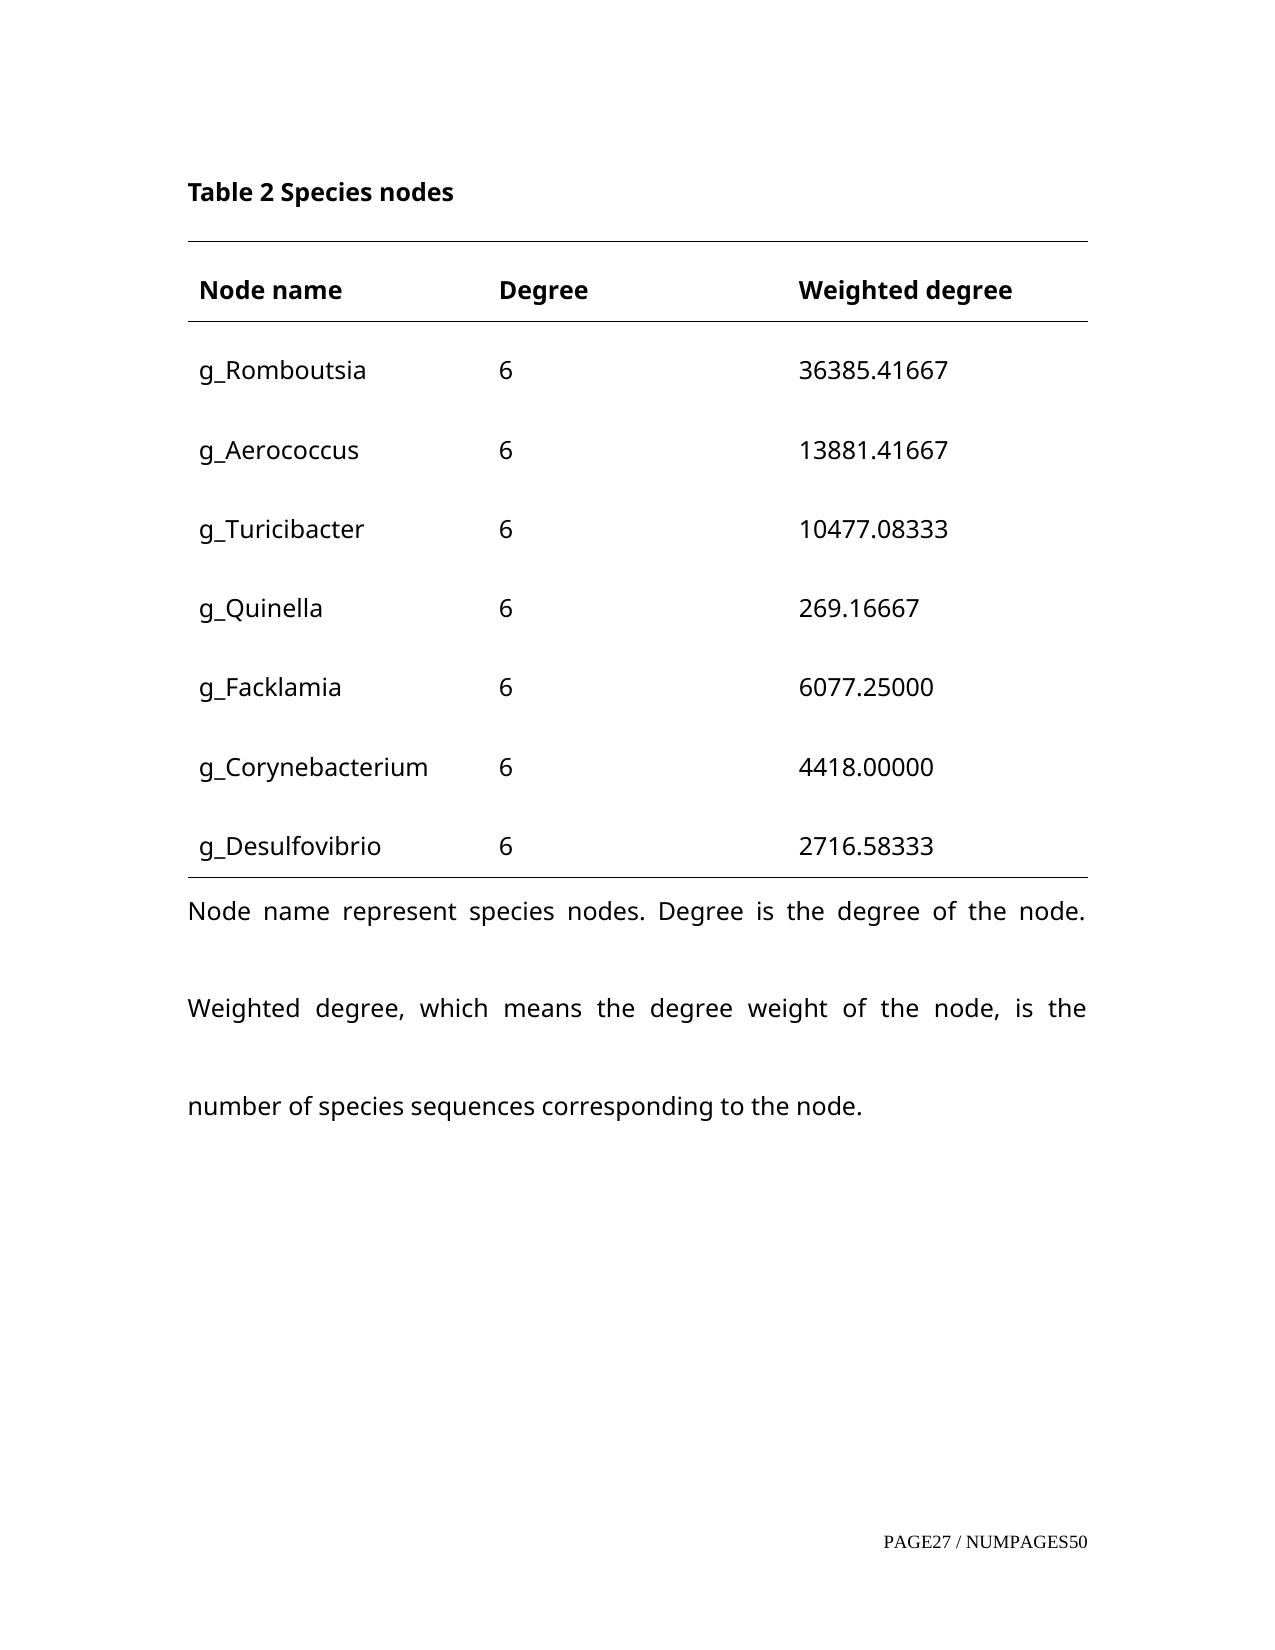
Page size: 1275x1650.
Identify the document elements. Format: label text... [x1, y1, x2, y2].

table_cell g_Facklamia [188, 639, 487, 718]
text Node name represent species nodes. Degree is the degree of the node. Weighted degree, which means the degree weight of the node, is the number of species sequences corresponding to the node. [187, 878, 1087, 1138]
table_header Degree [487, 242, 787, 321]
table_cell g_Quinella [188, 560, 487, 639]
table_cell g_Turicibacter [188, 481, 487, 560]
table_cell 6 [487, 560, 787, 639]
table_cell g_Corynebacterium [188, 719, 487, 798]
table_cell 2716.58333 [788, 798, 1087, 877]
table_cell 4418.00000 [788, 719, 1087, 798]
table_cell 10477.08333 [788, 481, 1087, 560]
table_cell 6077.25000 [788, 639, 1087, 718]
table_cell 269.16667 [788, 560, 1087, 639]
table_cell 6 [487, 481, 787, 560]
table_cell 6 [487, 639, 787, 718]
table_cell 6 [487, 719, 787, 798]
table_header Node name [188, 242, 487, 321]
table_cell 13881.41667 [788, 401, 1087, 481]
table_cell g_Desulfovibrio [188, 798, 487, 877]
table_header Weighted degree [788, 242, 1087, 321]
table_cell g_Aerococcus [188, 401, 487, 481]
table_cell 6 [487, 322, 787, 401]
table_cell 6 [487, 401, 787, 481]
table_cell g_Romboutsia [188, 322, 487, 401]
table_cell 6 [487, 798, 787, 877]
table_cell 36385.41667 [788, 322, 1087, 401]
text Table 2 Species nodes [187, 159, 1087, 224]
